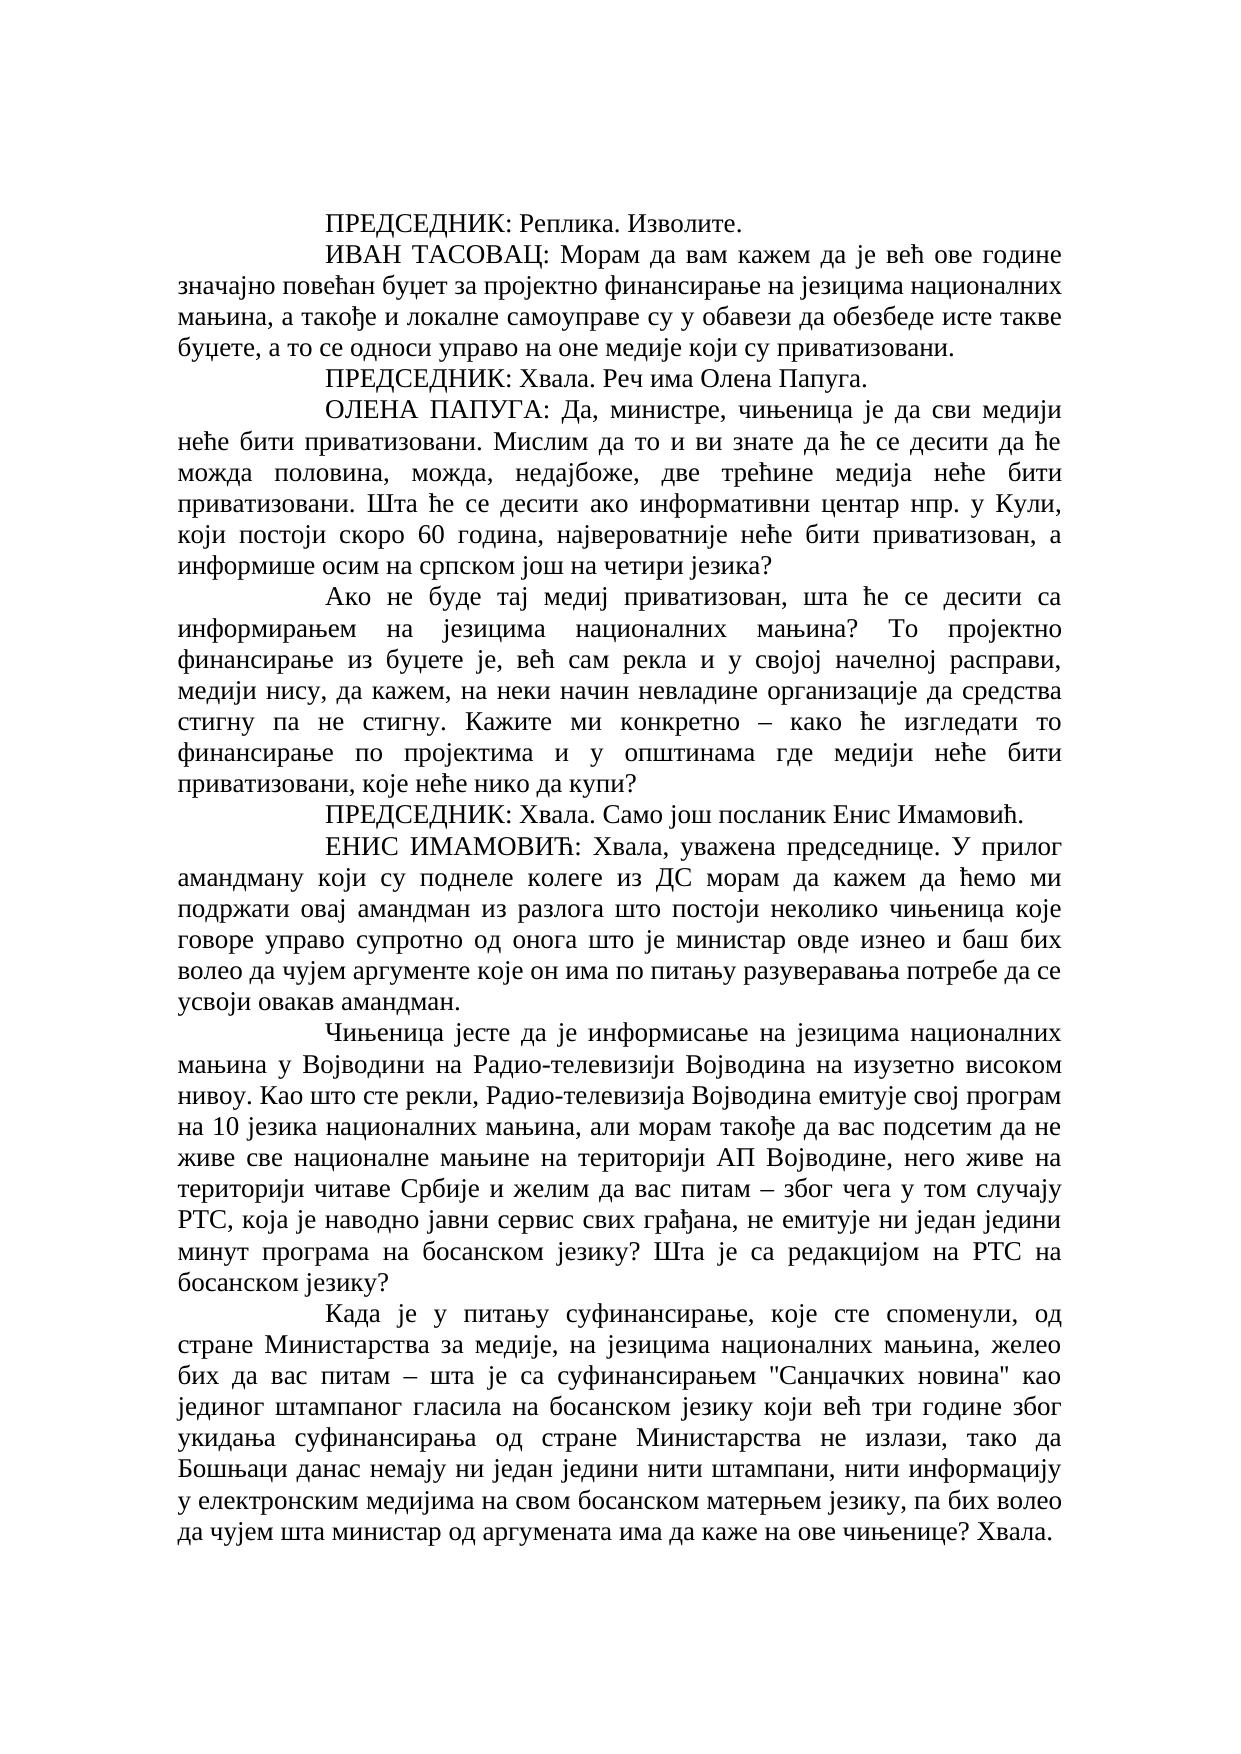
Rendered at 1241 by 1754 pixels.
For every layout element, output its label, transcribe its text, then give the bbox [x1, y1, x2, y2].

text ИВАН ТАСОВАЦ: Морам да вам кажем да је већ ове године значајно повећан буџет за пројектно финансирање на језицима националних мањина, а такође и локалне самоуправе су у обавези да обезбеде исте такве буџете, а то се односи управо на оне медије који су приватизовани. [177, 238, 1063, 362]
text ПРЕДСЕДНИК: Хвала. Реч има Олена Папуга. [177, 362, 1063, 394]
text Чињеница јесте да је информисање на језицима националних мањина у Војводини на Радио-телевизији Војводина на изузетно високом нивоу. Као што сте рекли, Радио-телевизија Војводина емитује свој програм на 10 језика националних мањина, али морам такође да вас подсетим да не живе све националне мањине на територији АП Војводине, него живе на територији читаве Србије и желим да вас питам – због чега у том случају РТС, која је наводно јавни сервис свих грађана, не емитује ни један једини минут програма на босанском језику? Шта је са редакцијом на РТС на босанском језику? [177, 1017, 1063, 1297]
text Ако не буде тај медиј приватизован, шта ће се десити са информирањем на језицима националних мањина? То пројектно финансирање из буџете је, већ сам рекла и у својој начелној расправи, медији нису, да кажем, на неки начин невладине организације да средства стигну па не стигну. Кажите ми конкретно – како ће изгледати то финансирање по пројектима и у општинама где медији неће бити приватизовани, које неће нико да купи? [177, 581, 1063, 798]
text ОЛЕНА ПАПУГА: Да, министре, чињеница је да сви медији неће бити приватизовани. Мислим да то и ви знате да ће се десити да ће можда половина, можда, недајбоже, две трећине медија неће бити приватизовани. Шта ће се десити ако информативни центар нпр. у Кули, који постоји скоро 60 година, највероватније неће бити приватизован, а информише осим на српском још на четири језика? [177, 394, 1063, 581]
text ЕНИС ИМАМОВИЋ: Хвала, уважена председнице. У прилог амандману који су поднеле колеге из ДС морам да кажем да ћемо ми подржати овај амандман из разлога што постоји неколико чињеница које говоре управо супротно од онога што је министар овде изнео и баш бих волео да чујем аргументе које он има по питању разуверавања потребе да се усвоји овакав амандман. [177, 830, 1063, 1017]
text ПРЕДСЕДНИК: Хвала. Само још посланик Енис Имамовић. [177, 798, 1063, 830]
text ПРЕДСЕДНИК: Реплика. Изволите. [177, 207, 1063, 238]
text Када је у питању суфинансирање, које сте споменули, од стране Министарства за медије, на језицима националних мањина, желео бих да вас питам – шта је са суфинансирањем ''Санџачких новина'' као јединог штампаног гласила на босанском језику који већ три године због укидања суфинансирања од стране Министарства не излази, тако да Бошњаци данас немају ни један једини нити штампани, нити информацију у електронским медијима на свом босанском матерњем језику, па бих волео да чујем шта министар од аргумената има да каже на ове чињенице? Хвала. [177, 1297, 1063, 1546]
